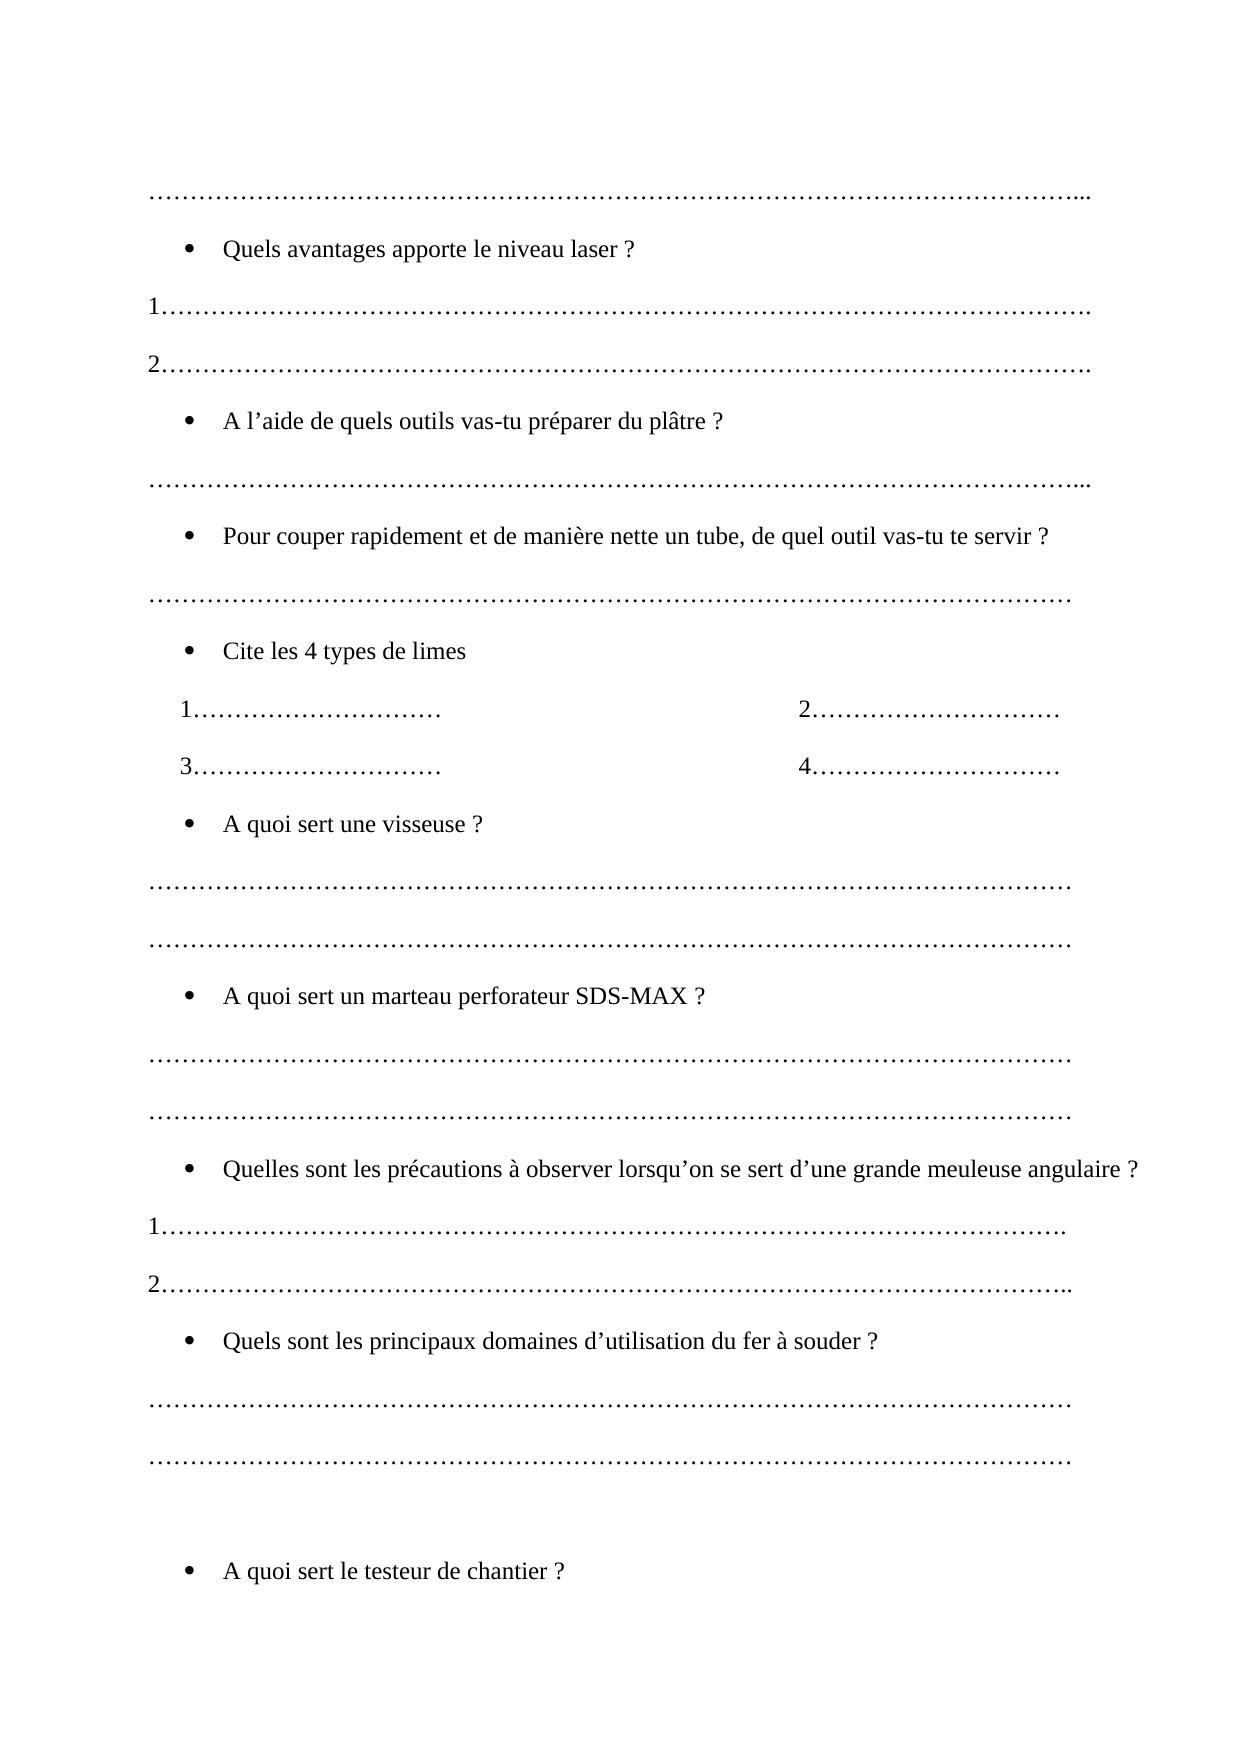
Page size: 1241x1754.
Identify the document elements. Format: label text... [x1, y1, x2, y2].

list Cite les 4 types de limes [185, 636, 1093, 665]
list Quels avantages apporte le niveau laser ? [185, 234, 1093, 263]
list A l’aide de quels outils vas-tu préparer du plâtre ? [185, 406, 1093, 435]
text ………………………………………………………………………………………………… [148, 924, 1093, 953]
text ………………………………………………………………………………………………… [148, 1096, 1093, 1125]
list A quoi sert le testeur de chantier ? [185, 1556, 1179, 1585]
text ………………………………………………………………………………………………… [148, 1441, 1179, 1470]
text 3………………………… 4………………………… [148, 751, 1093, 780]
text 1………………………… 2………………………… [148, 694, 1093, 723]
text 1…………………………………………………………………………………………………. [148, 291, 1093, 320]
text ………………………………………………………………………………………………… [148, 579, 1093, 608]
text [148, 176, 1093, 205]
text …………………………………………………………………………………………………... [148, 464, 1093, 493]
list A quoi sert un marteau perforateur SDS-MAX ? [185, 981, 1093, 1010]
text 2…………………………………………………………………………………………………. [148, 349, 1093, 378]
text ………………………………………………………………………………………………… [148, 1384, 1179, 1413]
text ………………………………………………………………………………………………… [148, 866, 1093, 895]
text 1………………………………………………………………………………………………. [148, 1211, 1179, 1240]
text ………………………………………………………………………………………………… [148, 1039, 1093, 1068]
list Quelles sont les précautions à observer lorsqu’on se sert d’une grande meuleuse angulaire ? [185, 1154, 1179, 1183]
list Pour couper rapidement et de manière nette un tube, de quel outil vas-tu te servir ? [185, 521, 1093, 550]
list Quels sont les principaux domaines d’utilisation du fer à souder ? [185, 1326, 1179, 1355]
list A quoi sert une visseuse ? [185, 809, 1093, 838]
text 2……………………………………………………………………………………………….. [148, 1269, 1179, 1298]
